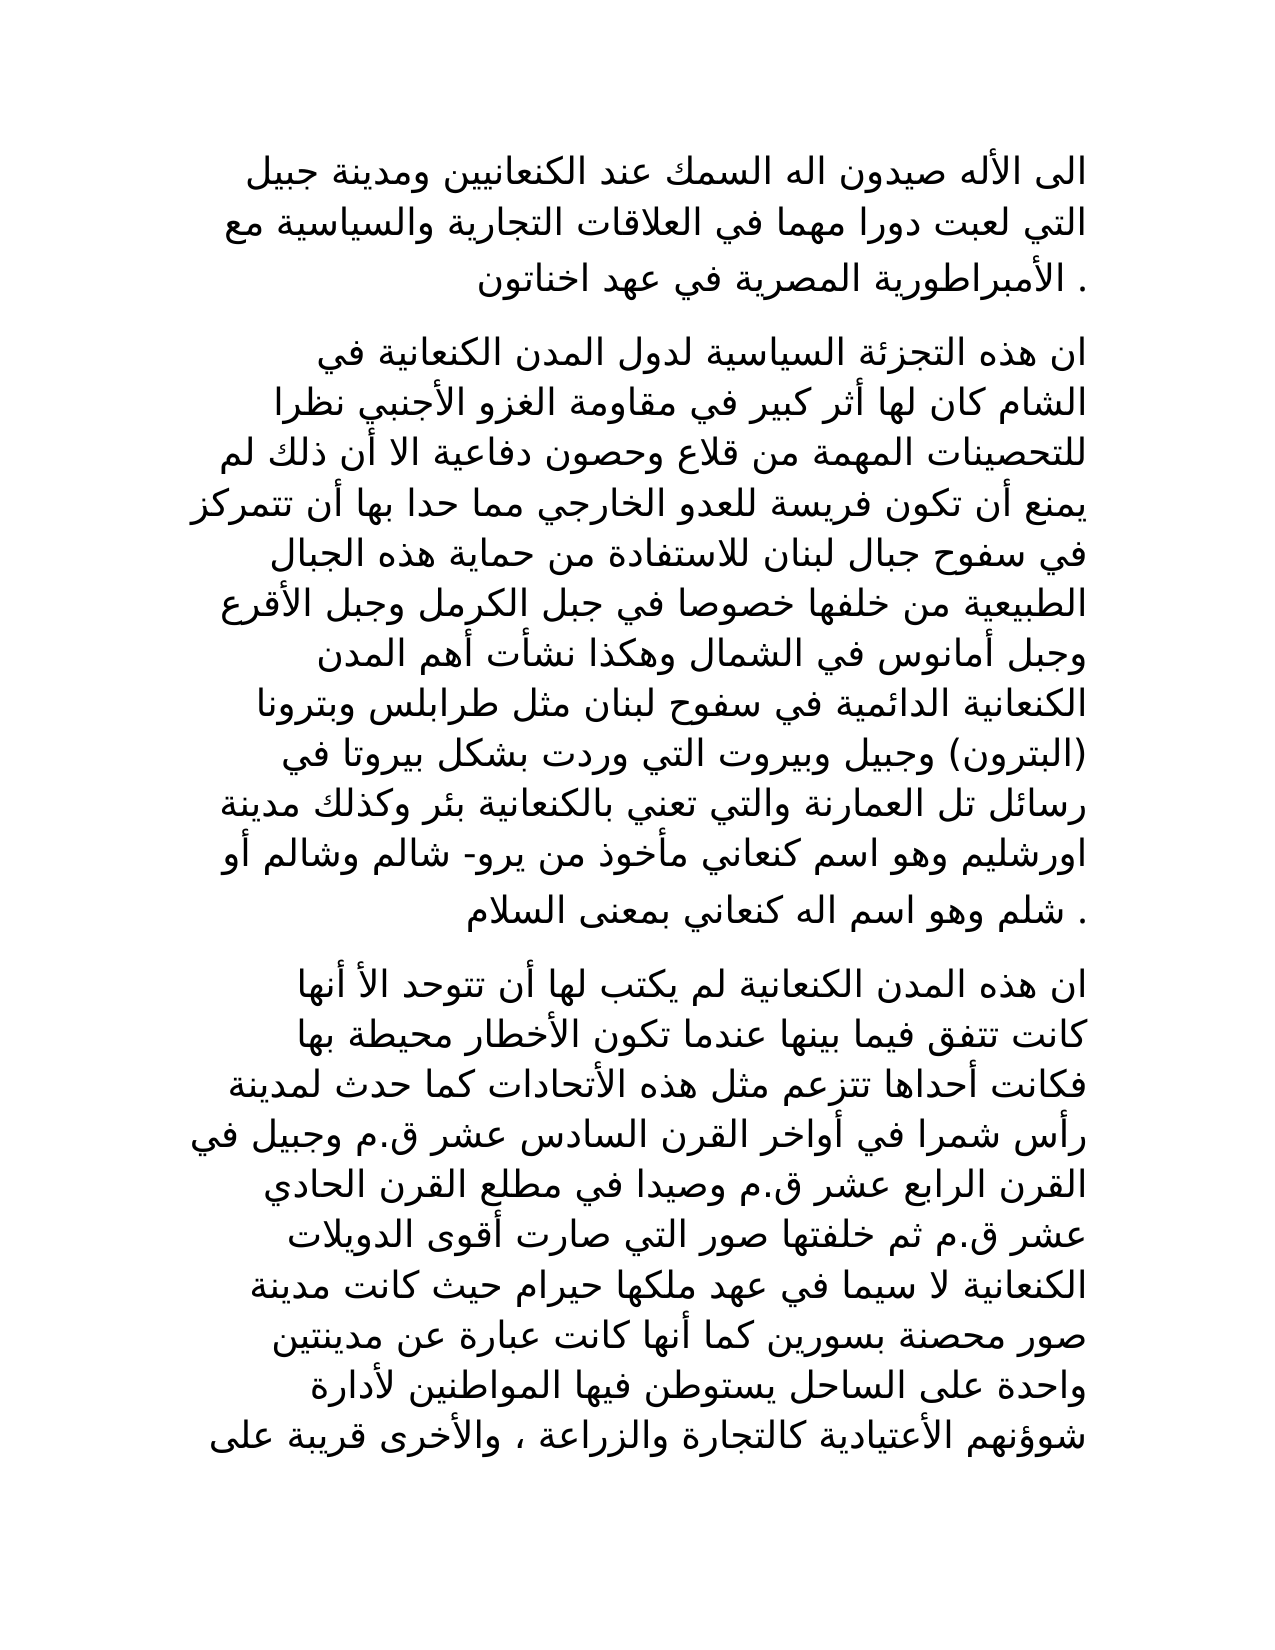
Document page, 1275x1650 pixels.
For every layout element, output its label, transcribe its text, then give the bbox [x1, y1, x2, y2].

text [187, 963, 1087, 1457]
text ان هذه التجزئة السياسية لدول المدن الكنعانية في الشام كان لها أثر كبير في مقاومة الغزو الأجنبي نظرا للتحصينات المهمة من قلاع وحصون دفاعية الا أن ذلك لم يمنع أن تكون فريسة للعدو الخارجي مما حدا بها أن تتمركز في سفوح جبال لبنان للاستفادة من حماية هذه الجبال الطبيعية من خلفها خصوصا في جبل الكرمل وجبل الأقرع وجبل أمانوس في الشمال وهكذا نشأت أهم المدن الكنعانية الدائمية في سفوح لبنان مثل طرابلس وبترونا (البترون) وجبيل وبيروت التي وردت بشكل بيروتا في رسائل تل العمارنة والتي تعني بالكنعانية بئر وكذلك مدينة اورشليم وهو اسم كنعاني مأخوذ من يرو- شالم وشالم أو شلم وهو اسم اله كنعاني بمعنى السلام . [187, 331, 1087, 934]
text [187, 150, 1087, 302]
